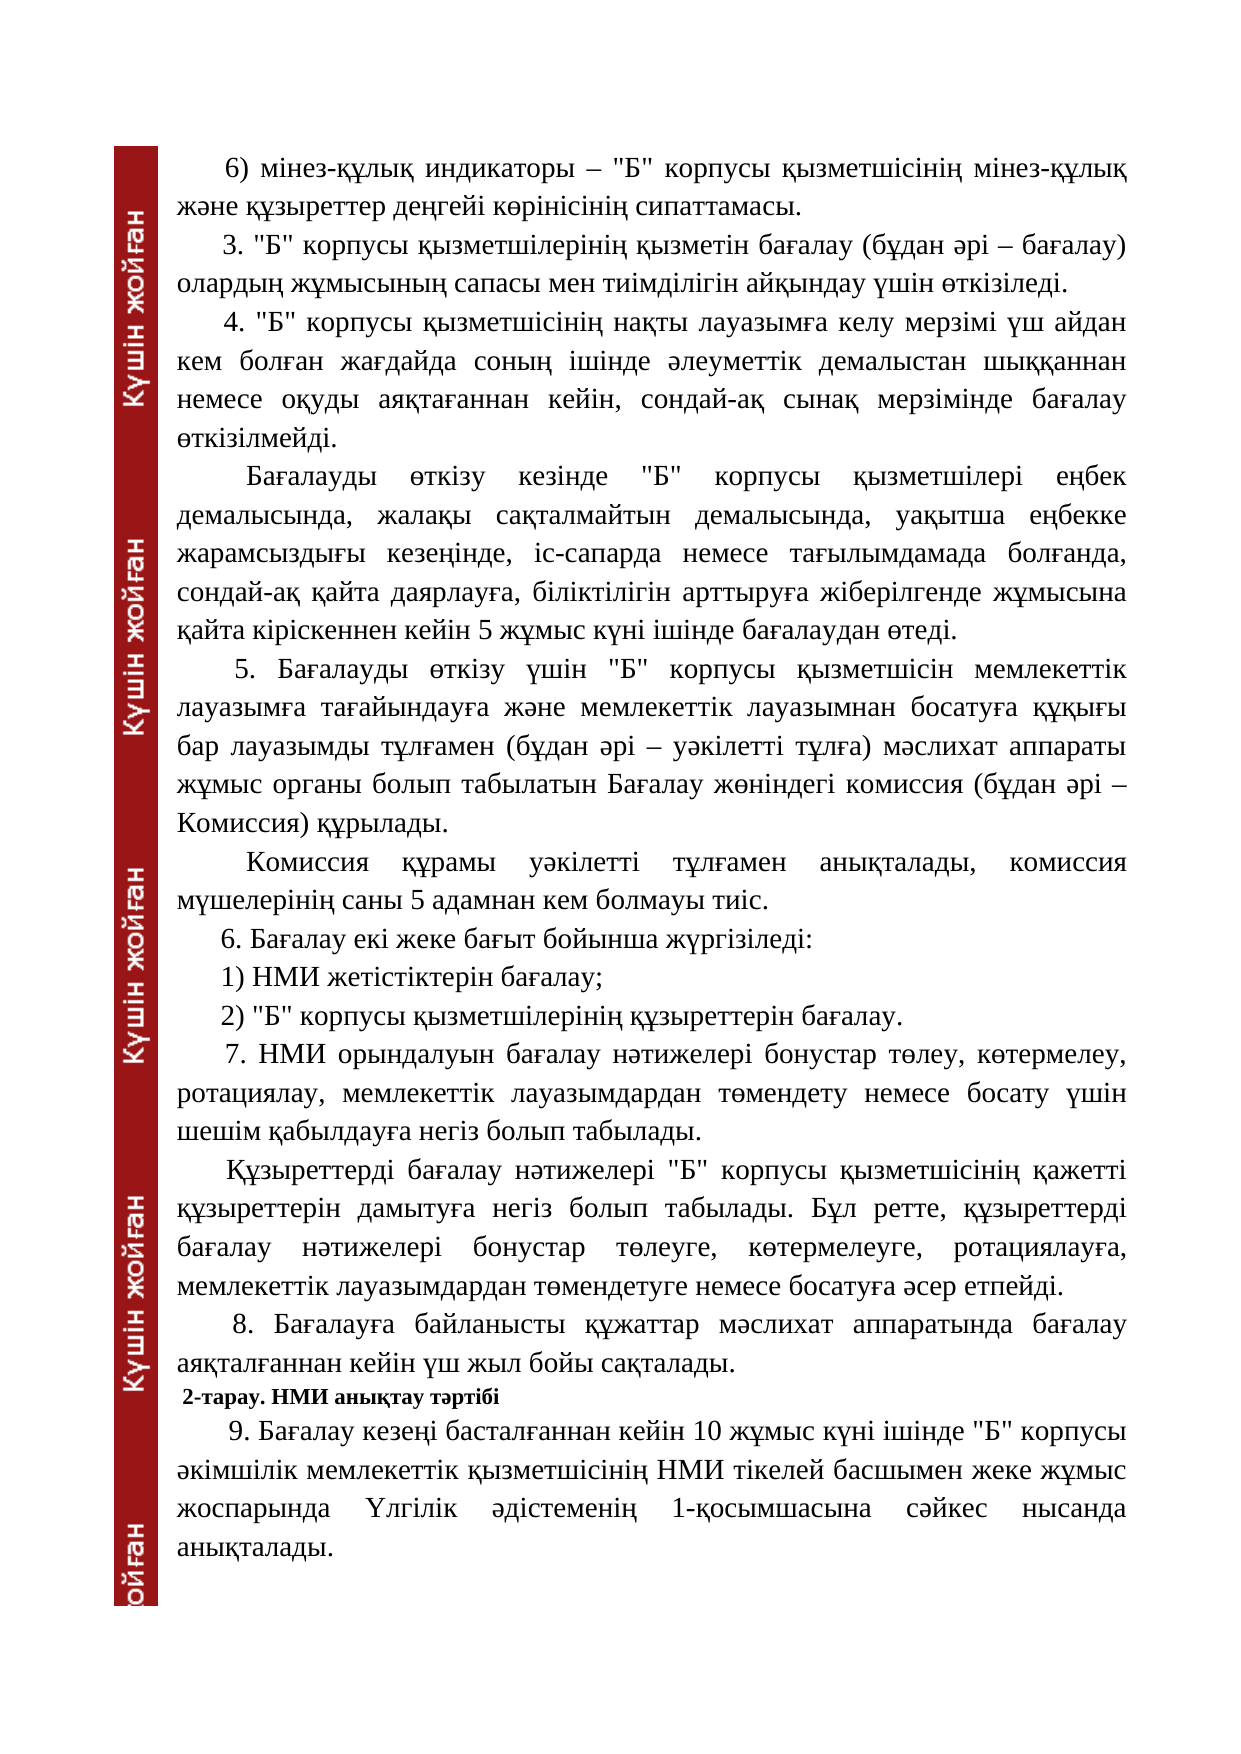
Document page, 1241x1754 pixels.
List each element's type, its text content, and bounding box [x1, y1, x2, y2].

text 4. "Б" корпусы қызметшісінің нақты лауазымға келу мерзімі үш айдан кем болған жағдайда соның ішінде әлеуметтік демалыстан шыққаннан немесе оқуды аяқтағаннан кейін, сондай-ақ сынақ мерзімінде бағалау өткізілмейді. [112, 304, 1128, 453]
picture [114, 646, 158, 651]
text 5. Бағалауды өткізу үшін "Б" корпусы қызметшісін мемлекеттік лауазымға тағайындауға және мемлекеттік лауазымнан босатуға құқығы бар лауазымды тұлғамен (бұдан әрі – уәкілетті тұлға) мәслихат аппараты жұмыс органы болып табылатын Бағалау жөніндегі комиссия (бұдан әрі – Комиссия) құрылады. [112, 651, 1128, 839]
text 2-тарау. НМИ анықтау тәртібі [112, 1383, 1128, 1410]
picture [114, 1563, 158, 1606]
picture [114, 1301, 158, 1306]
text 8. Бағалауға байланысты құжаттар мәслихат аппаратында бағалау аяқталғаннан кейін үш жыл бойы сақталады. [112, 1306, 1128, 1378]
text 6) мінез-құлық индикаторы – "Б" корпусы қызметшісінің мінез-құлық және құзыреттер деңгейі көрінісінің сипаттамасы. [112, 150, 1128, 222]
text 6. Бағалау екі жеке бағыт бойынша жүргізіледі: [112, 921, 1128, 954]
text 9. Бағалау кезеңі басталғаннан кейін 10 жұмыс күні ішінде "Б" корпусы әкімшілік мемлекеттік қызметшісінің НМИ тікелей басшымен жеке жұмыс жоспарында Үлгілік әдістеменің 1-қосымшасына сәйкес нысанда анықталады. [112, 1413, 1128, 1563]
picture [114, 993, 158, 998]
picture [114, 1147, 158, 1152]
text Бағалауды өткізу кезінде "Б" корпусы қызметшілері еңбек демалысында, жалақы сақталмайтын демалысында, уақытша еңбекке жарамсыздығы кезеңінде, іс-сапарда немесе тағылымдамада болғанда, сондай-ақ қайта даярлауға, біліктілігін арттыруға жіберілгенде жұмысына қайта кіріскеннен кейін 5 жұмыс күні ішінде бағалаудан өтеді. [112, 458, 1128, 646]
text 2) "Б" корпусы қызметшілерінің құзыреттерін бағалау. [112, 998, 1128, 1031]
picture [114, 916, 158, 921]
picture [114, 222, 158, 227]
text 1) НМИ жетістіктерін бағалау; [112, 959, 1128, 993]
text Комиссия құрамы уәкілетті тұлғамен анықталады, комиссия мүшелерінің саны 5 адамнан кем болмауы тиіс. [112, 844, 1128, 916]
text 7. НМИ орындалуын бағалау нәтижелері бонустар төлеу, көтермелеу, ротациялау, мемлекеттік лауазымдардан төмендету немесе босату үшін шешім қабылдауға негіз болып табылады. [112, 1036, 1128, 1147]
text Құзыреттерді бағалау нәтижелері "Б" корпусы қызметшісінің қажетті құзыреттерін дамытуға негіз болып табылады. Бұл ретте, құзыреттерді бағалау нәтижелері бонустар төлеуге, көтермелеуге, ротациялауға, мемлекеттік лауазымдардан төмендетуге немесе босатуға әсер етпейді. [112, 1152, 1128, 1301]
picture [114, 839, 158, 844]
picture [114, 453, 158, 458]
picture [114, 1378, 158, 1383]
picture [114, 954, 158, 959]
picture [114, 299, 158, 304]
text 3. "Б" корпусы қызметшілерінің қызметін бағалау (бұдан әрі – бағалау) олардың жұмысының сапасы мен тиімділігін айқындау үшін өткізіледі. [112, 227, 1128, 299]
picture [114, 1031, 158, 1036]
picture [114, 146, 158, 150]
